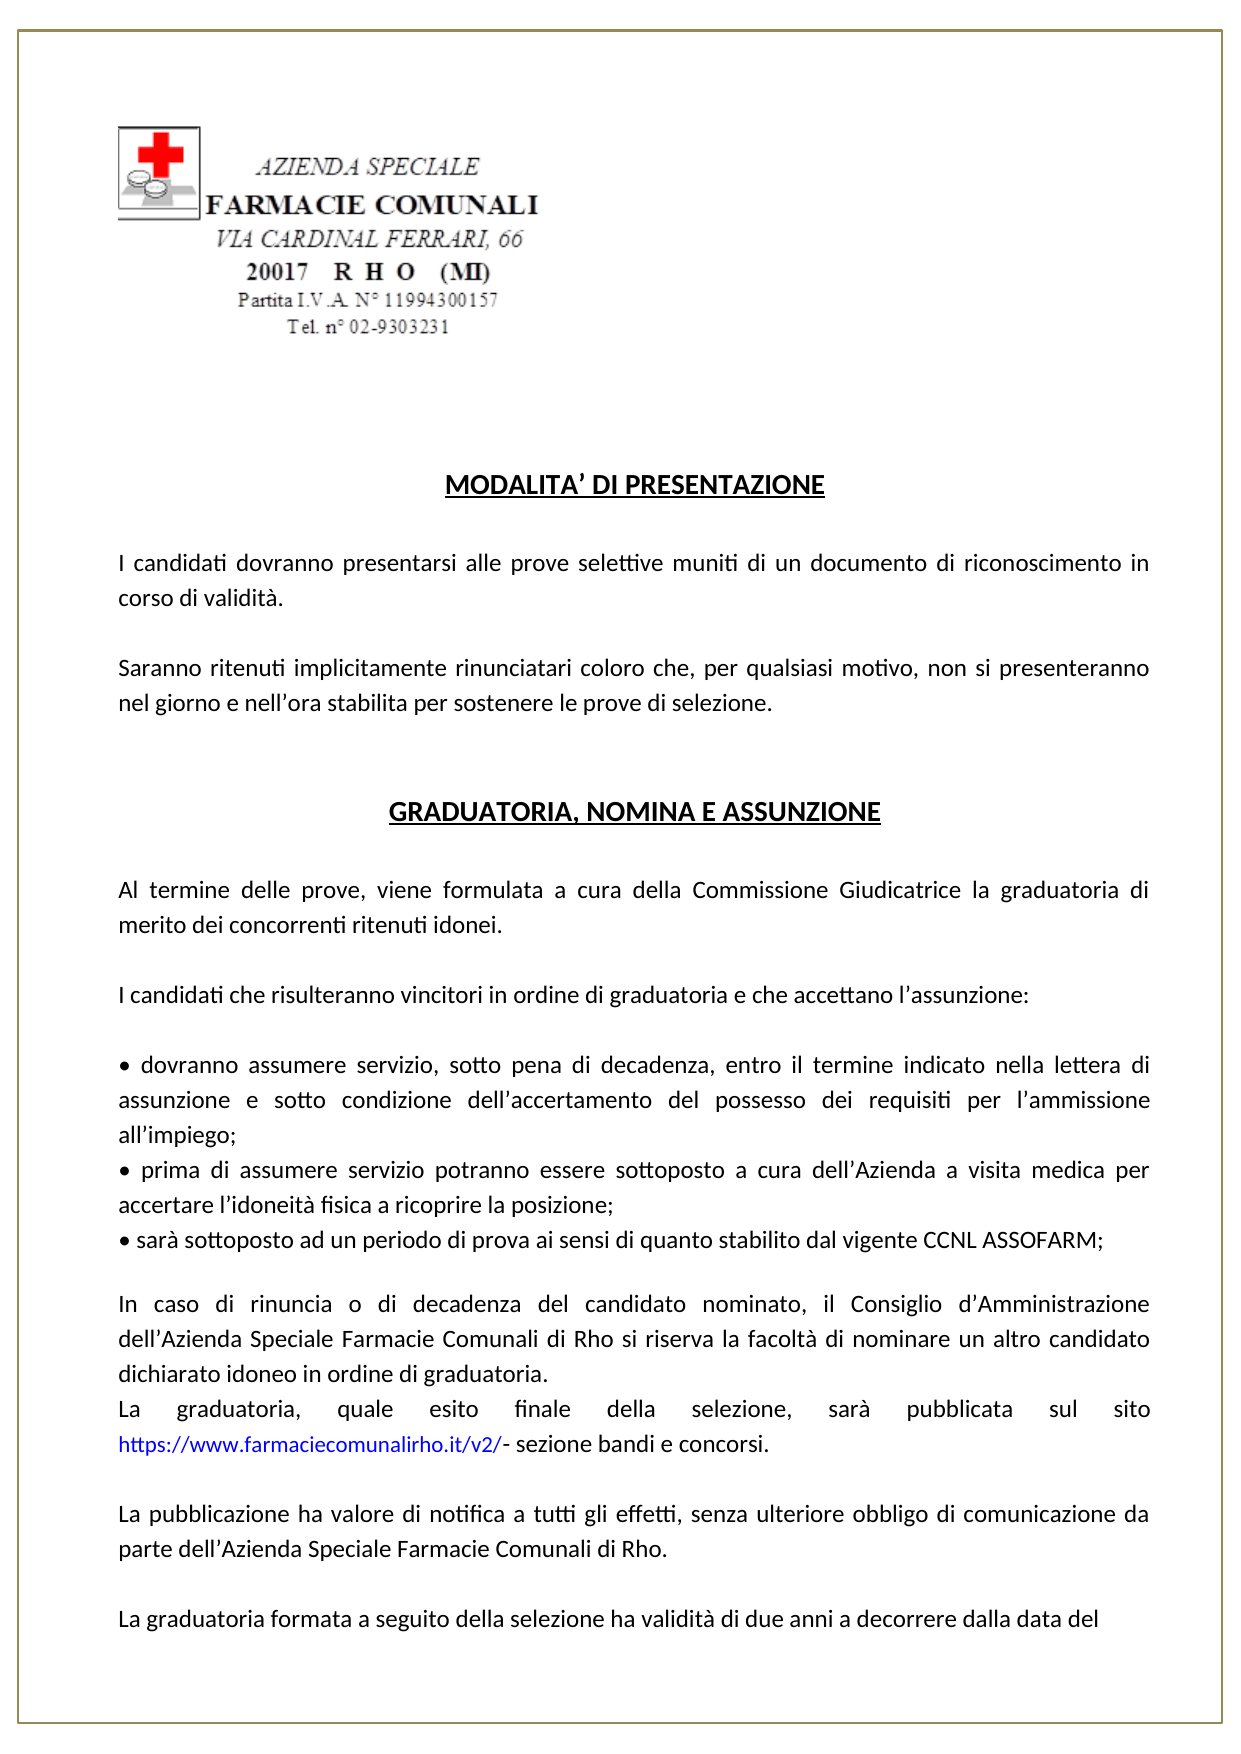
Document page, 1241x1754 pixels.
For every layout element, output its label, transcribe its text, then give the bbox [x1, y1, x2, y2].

text In caso di rinuncia o di decadenza del candidato nominato, il Consiglio d’Amministrazione dell’Azienda Speciale Farmacie Comunali di Rho si riserva la facoltà di nominare un altro candidato dichiarato idoneo in ordine di graduatoria. [118, 1288, 1152, 1389]
text Al termine delle prove, viene formulata a cura della Commissione Giudicatrice la graduatoria di merito dei concorrenti ritenuti idonei. [118, 874, 1152, 940]
text • dovranno assumere servizio, sotto pena di decadenza, entro il termine indicato nella lettera di assunzione e sotto condizione dell’accertamento del possesso dei requisiti per l’ammissione all’impiego; [118, 1049, 1152, 1150]
text Saranno ritenuti implicitamente rinunciatari coloro che, per qualsiasi motivo, non si presenteranno nel giorno e nell’ora stabilita per sostenere le prove di selezione. [118, 653, 1152, 718]
text • sarà sottoposto ad un periodo di prova ai sensi di quanto stabilito dal vigente CCNL ASSOFARM; [118, 1224, 1152, 1255]
text • prima di assumere servizio potranno essere sottoposto a cura dell’Azienda a visita medica per accertare l’idoneità fisica a ricoprire la posizione; [118, 1154, 1152, 1220]
text La pubblicazione ha valore di notifica a tutti gli effetti, senza ulteriore obbligo di comunicazione da parte dell’Azienda Speciale Farmacie Comunali di Rho. [118, 1498, 1152, 1564]
picture [118, 125, 708, 373]
text GRADUATORIA, NOMINA E ASSUNZIONE [118, 793, 1152, 828]
text La graduatoria, quale esito finale della selezione, sarà pubblicata sul sito https://www.farmaciecomunalirho.it/v2/- sezione bandi e concorsi. [118, 1393, 1152, 1459]
text MODALITA’ DI PRESENTAZIONE [118, 466, 1152, 501]
text I candidati dovranno presentarsi alle prove selettive muniti di un documento di riconoscimento in corso di validità. [118, 548, 1152, 613]
text I candidati che risulteranno vincitori in ordine di graduatoria e che accettano l’assunzione: [118, 979, 1152, 1010]
text La graduatoria formata a seguito della selezione ha validità di due anni a decorrere dalla data del [118, 1603, 1152, 1634]
